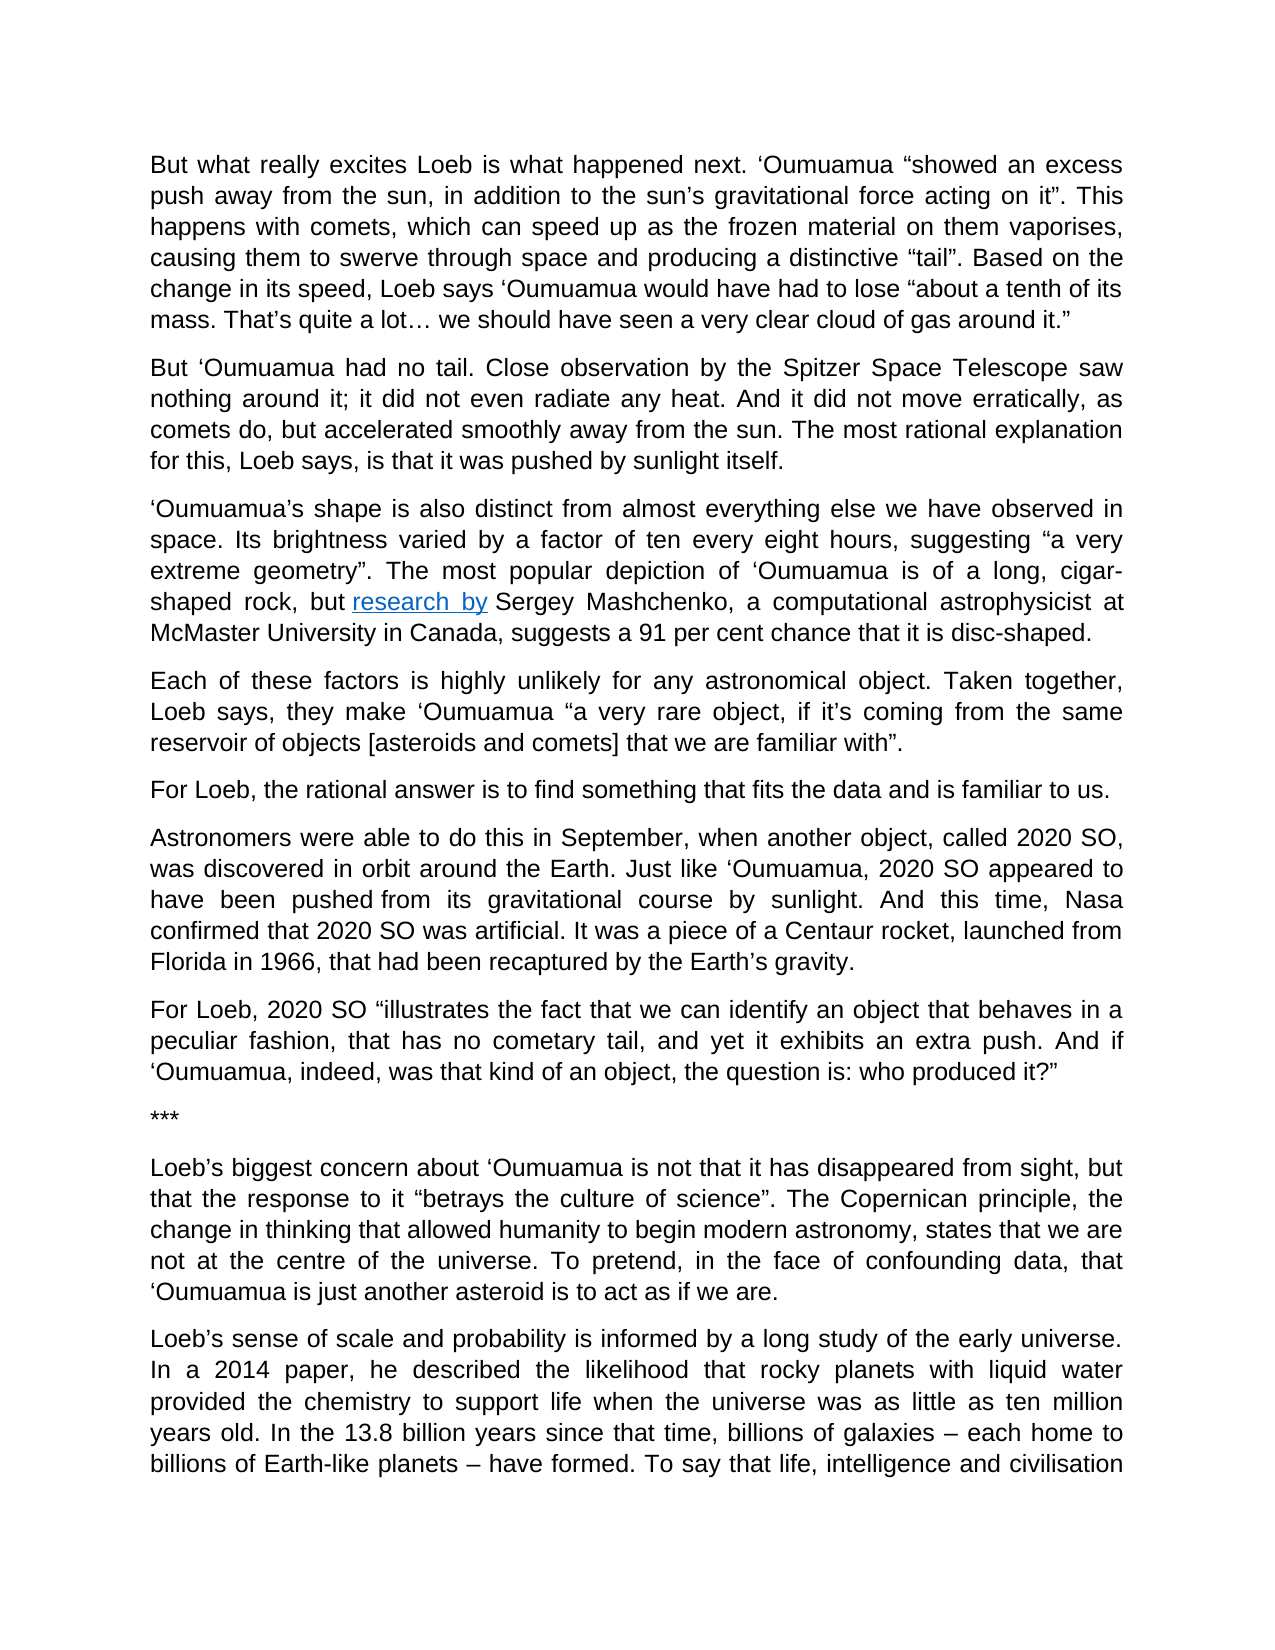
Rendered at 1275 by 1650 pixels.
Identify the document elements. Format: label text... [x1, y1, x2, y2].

text *** [150, 1105, 1125, 1133]
text Loeb’s biggest concern about ‘Oumuamua is not that it has disappeared from sight, but that the response to it “betrays the culture of science”. The Copernican principle, the change in thinking that allowed humanity to begin modern astronomy, states that we are not at the centre of the universe. To pretend, in the face of confounding data, that ‘Oumuamua is just another asteroid is to act as if we are. [150, 1152, 1125, 1305]
text ‘Oumuamua’s shape is also distinct from almost everything else we have observed in space. Its brightness varied by a factor of ten every eight hours, suggesting “a very extreme geometry”. The most popular depiction of ‘Oumuamua is of a long, cigar-shaped rock, but research by Sergey Mashchenko, a computational astrophysicist at McMaster University in Canada, suggests a 91 per cent chance that it is disc-shaped. [150, 494, 1125, 647]
text But ‘Oumuamua had no tail. Close observation by the Spitzer Space Telescope saw nothing around it; it did not even radiate any heat. And it did not move erratically, as comets do, but accelerated smoothly away from the sun. The most rational explanation for this, Loeb says, is that it was pushed by sunlight itself. [150, 353, 1125, 475]
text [150, 1324, 1125, 1477]
text Astronomers were able to do this in September, when another object, called 2020 SO, was discovered in orbit around the Earth. Just like ‘Oumuamua, 2020 SO appeared to have been pushed from its gravitational course by sunlight. And this time, Nasa confirmed that 2020 SO was artificial. It was a piece of a Centaur rocket, launched from Florida in 1966, that had been recaptured by the Earth’s gravity. [150, 823, 1125, 976]
text But what really excites Loeb is what happened next. ‘Oumuamua “showed an excess push away from the sun, in addition to the sun’s gravitational force acting on it”. This happens with comets, which can speed up as the frozen material on them vaporises, causing them to swerve through space and producing a distinctive “tail”. Based on the change in its speed, Loeb says ‘Oumuamua would have had to lose “about a tenth of its mass. That’s quite a lot… we should have seen a very clear cloud of gas around it.” [150, 150, 1125, 334]
text Each of these factors is highly unlikely for any astronomical object. Taken together, Loeb says, they make ‘Oumuamua “a very rare object, if it’s coming from the same reservoir of objects [asteroids and comets] that we are familiar with”. [150, 666, 1125, 756]
text For Loeb, 2020 SO “illustrates the fact that we can identify an object that behaves in a peculiar fashion, that has no cometary tail, and yet it exhibits an extra push. And if ‘Oumuamua, indeed, was that kind of an object, the question is: who produced it?” [150, 995, 1125, 1086]
text For Loeb, the rational answer is to find something that fits the data and is familiar to us. [150, 775, 1125, 804]
